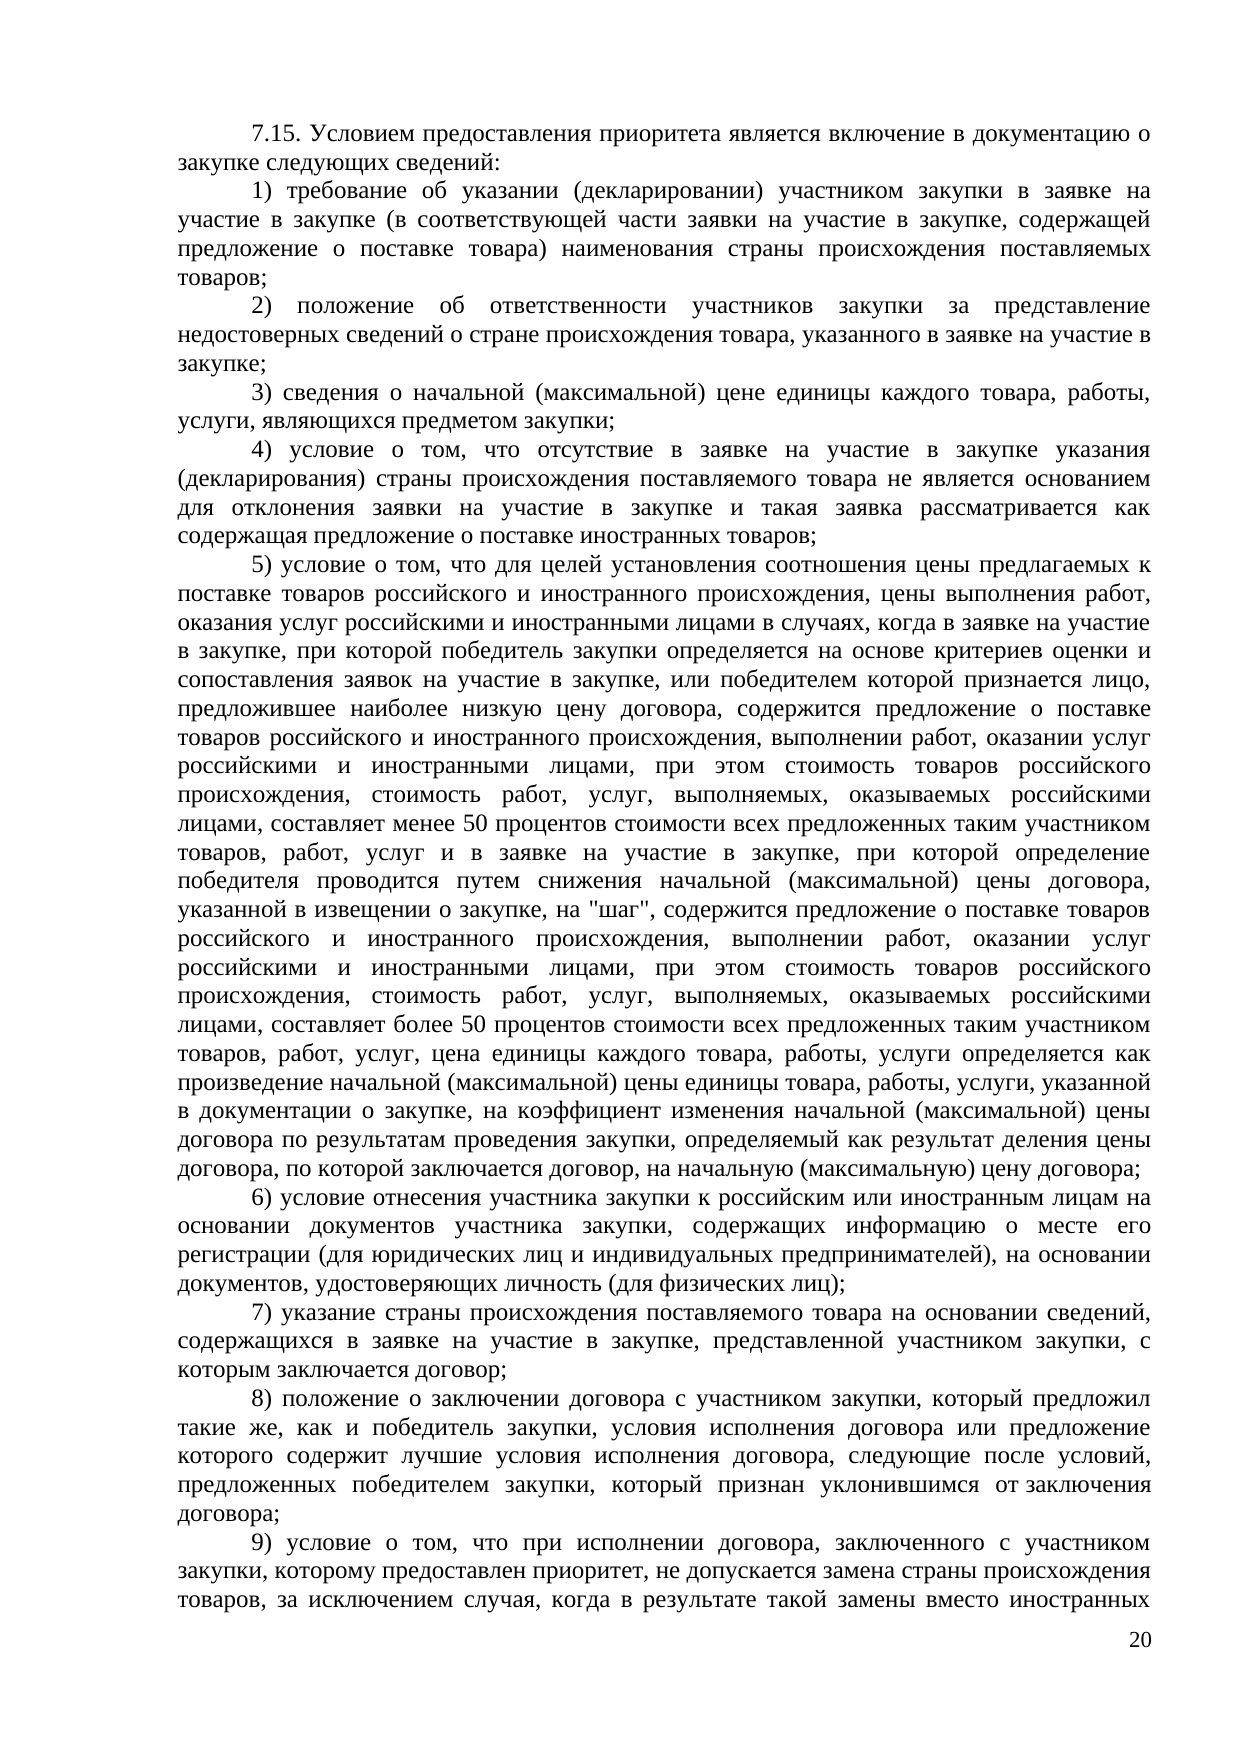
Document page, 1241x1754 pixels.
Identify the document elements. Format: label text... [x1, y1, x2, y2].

text 4) условие о том, что отсутствие в заявке на участие в закупке указания (декларирования) страны происхождения поставляемого товара не является основанием для отклонения заявки на участие в закупке и такая заявка рассматривается как содержащая предложение о поставке иностранных товаров; [177, 434, 1152, 549]
text 5) условие о том, что для целей установления соотношения цены предлагаемых к поставке товаров российского и иностранного происхождения, цены выполнения работ, оказания услуг российскими и иностранными лицами в случаях, когда в заявке на участие в закупке, при которой победитель закупки определяется на основе критериев оценки и сопоставления заявок на участие в закупке, или победителем которой признается лицо, предложившее наиболее низкую цену договора, содержится предложение о поставке товаров российского и иностранного происхождения, выполнении работ, оказании услуг российскими и иностранными лицами, при этом стоимость товаров российского происхождения, стоимость работ, услуг, выполняемых, оказываемых российскими лицами, составляет менее 50 процентов стоимости всех предложенных таким участником товаров, работ, услуг и в заявке на участие в закупке, при которой определение победителя проводится путем снижения начальной (максимальной) цены договора, указанной в извещении о закупке, на "шаг", содержится предложение о поставке товаров российского и иностранного происхождения, выполнении работ, оказании услуг российскими и иностранными лицами, при этом стоимость товаров российского происхождения, стоимость работ, услуг, выполняемых, оказываемых российскими лицами, составляет более 50 процентов стоимости всех предложенных таким участником товаров, работ, услуг, цена единицы каждого товара, работы, услуги определяется как произведение начальной (максимальной) цены единицы товара, работы, услуги, указанной в документации о закупке, на коэффициент изменения начальной (максимальной) цены договора по результатам проведения закупки, определяемый как результат деления цены договора, по которой заключается договор, на начальную (максимальную) цену договора; [177, 549, 1152, 1182]
text 2) положение об ответственности участников закупки за представление недостоверных сведений о стране происхождения товара, указанного в заявке на участие в закупке; [177, 291, 1152, 377]
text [177, 1527, 1152, 1613]
text 6) условие отнесения участника закупки к российским или иностранным лицам на основании документов участника закупки, содержащих информацию о месте его регистрации (для юридических лиц и индивидуальных предпринимателей), на основании документов, удостоверяющих личность (для физических лиц); [177, 1182, 1152, 1297]
text 1) требование об указании (декларировании) участником закупки в заявке на участие в закупке (в соответствующей части заявки на участие в закупке, содержащей предложение о поставке товара) наименования страны происхождения поставляемых товаров; [177, 176, 1152, 291]
text 7) указание страны происхождения поставляемого товара на основании сведений, содержащихся в заявке на участие в закупке, представленной участником закупки, с которым заключается договор; [177, 1297, 1152, 1383]
text 3) сведения о начальной (максимальной) цене единицы каждого товара, работы, услуги, являющихся предметом закупки; [177, 377, 1152, 434]
text 7.15. Условием предоставления приоритета является включение в документацию о закупке следующих сведений: [177, 118, 1152, 176]
text 8) положение о заключении договора с участником закупки, который предложил такие же, как и победитель закупки, условия исполнения договора или предложение которого содержит лучшие условия исполнения договора, следующие после условий, предложенных победителем закупки, который признан уклонившимся от заключения договора; [177, 1383, 1152, 1527]
